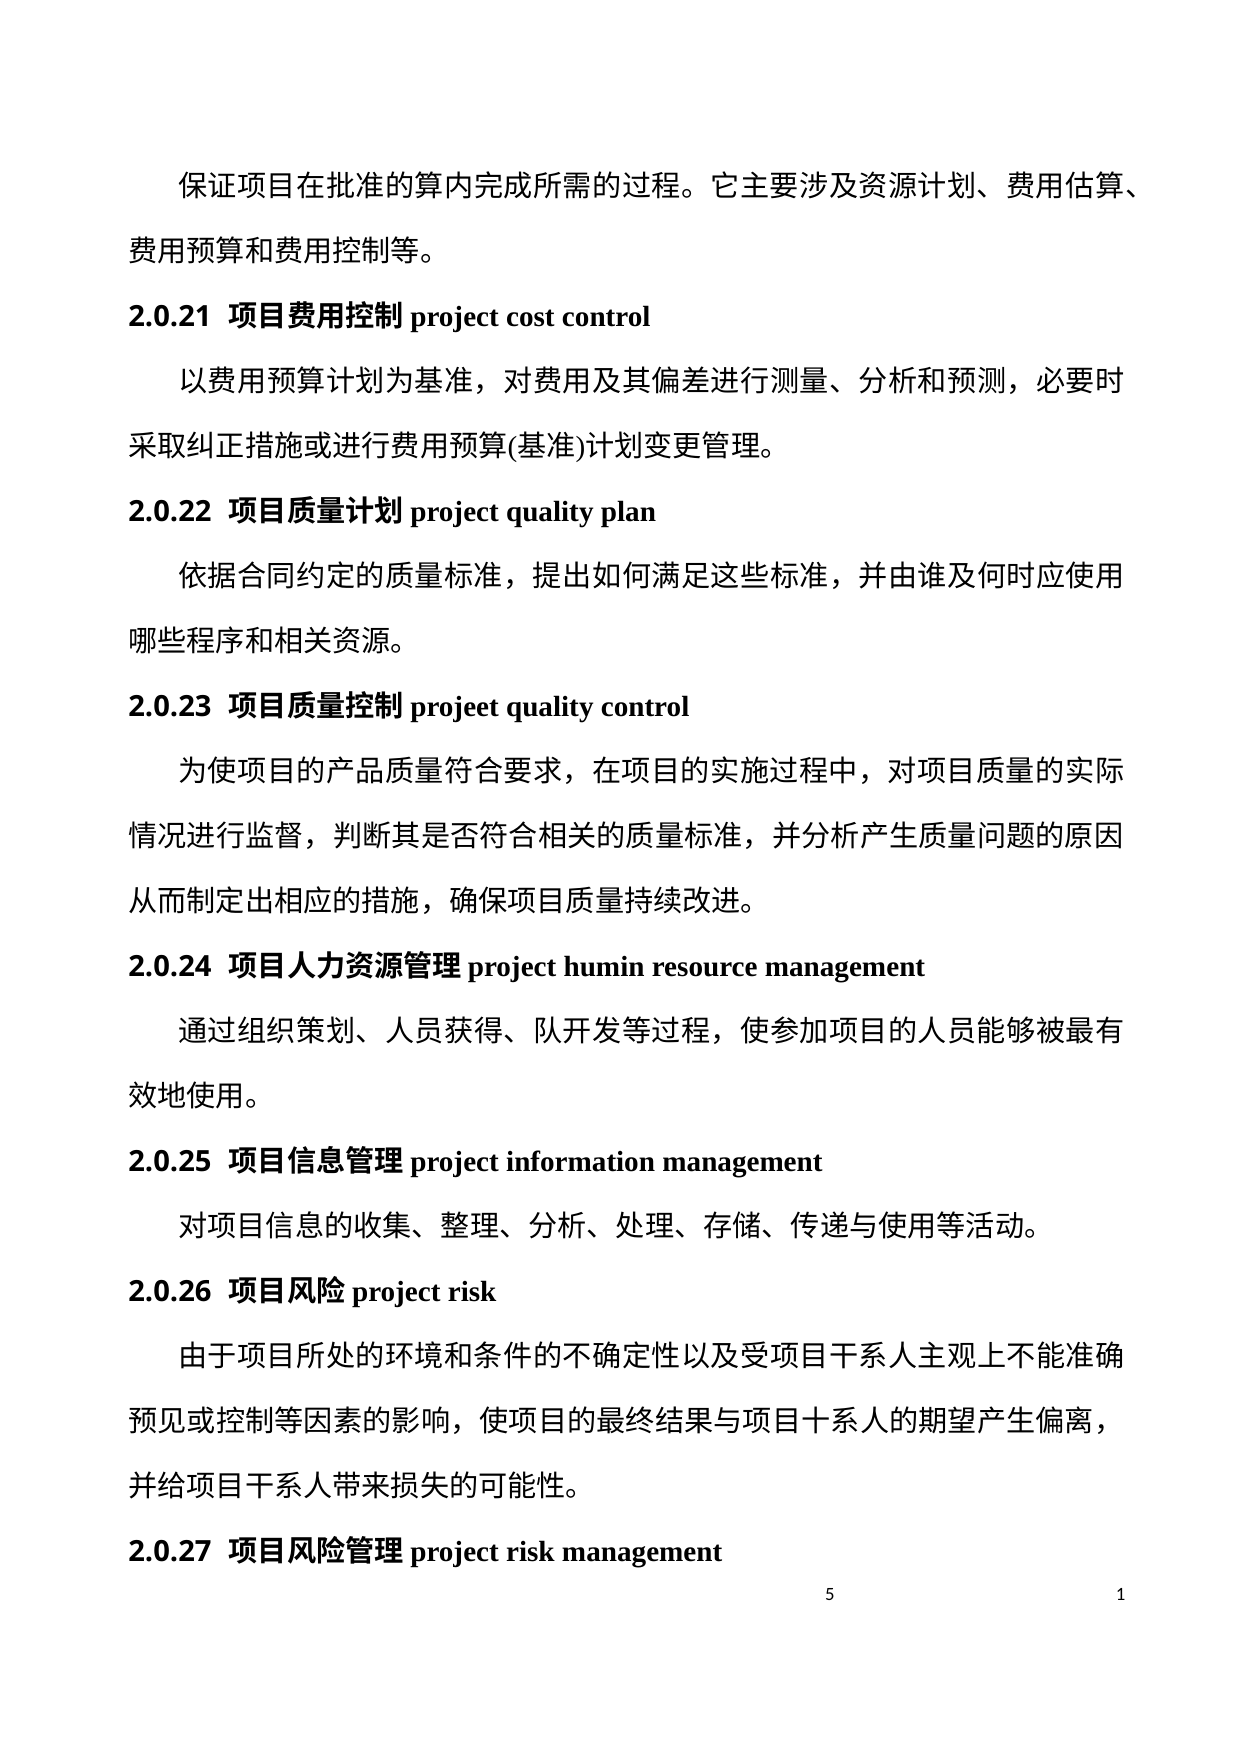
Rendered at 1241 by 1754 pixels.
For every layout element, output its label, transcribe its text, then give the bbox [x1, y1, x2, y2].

list 项目风险管理 project risk management [128, 1516, 1125, 1581]
text 保证项目在批准的算内完成所需的过程。它主要涉及资源计划、费用估算、费用预算和费用控制等。 [128, 151, 1125, 281]
text 对项目信息的收集、整理、分析、处理、存储、传递与使用等活动。 [128, 1191, 1125, 1256]
text 以费用预算计划为基准，对费用及其偏差进行测量、分析和预测，必要时采取纠正措施或进行费用预算(基准)计划变更管理。 [128, 346, 1125, 476]
text 依据合同约定的质量标准，提出如何满足这些标准，并由谁及何时应使用哪些程序和相关资源。 [128, 541, 1125, 671]
list 项目风险 project risk [128, 1256, 1125, 1321]
list 项目人力资源管理project humin resource management [128, 931, 1125, 996]
list 项目费用控制 project cost control [128, 281, 1125, 346]
text 为使项目的产品质量符合要求，在项目的实施过程中，对项目质量的实际情况进行监督，判断其是否符合相关的质量标准，并分析产生质量问题的原因，从而制定出相应的措施，确保项目质量持续改进。 [128, 736, 1125, 931]
list 项目信息管理 project information management [128, 1126, 1125, 1191]
text 由于项目所处的环境和条件的不确定性以及受项目干系人主观上不能准确预见或控制等因素的影响，使项目的最终结果与项目十系人的期望产生偏离，并给项目干系人带来损失的可能性。 [128, 1321, 1125, 1516]
text 通过组织策划、人员获得、队开发等过程，使参加项目的人员能够被最有效地使用。 [128, 996, 1125, 1126]
list 项目质量控制 projeet quality control [128, 671, 1125, 736]
list 项目质量计划 project quality plan [128, 476, 1125, 541]
